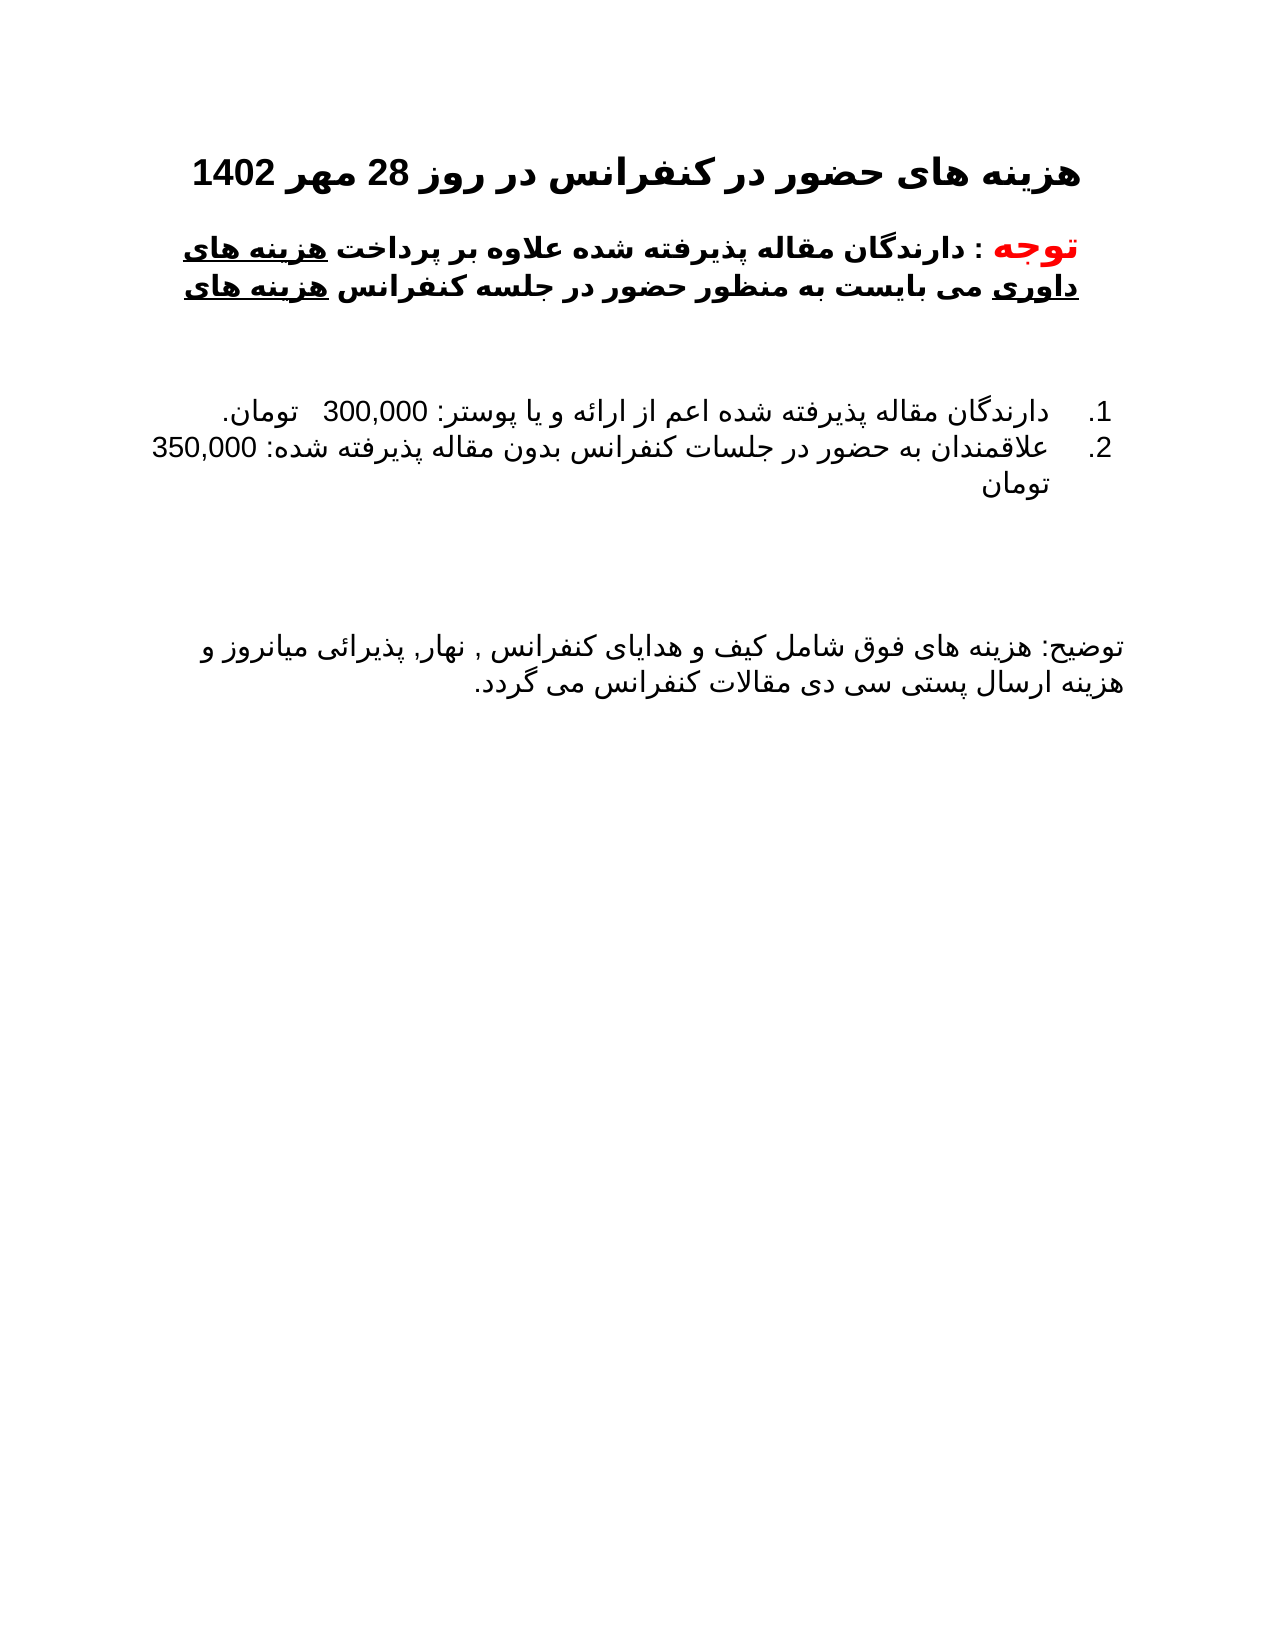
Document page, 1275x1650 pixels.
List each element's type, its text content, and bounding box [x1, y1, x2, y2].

list دارندگان مقاله پذیرفته شده اعم از ارائه و یا پوستر: 300,000 تومان. [150, 394, 1087, 427]
list علاقمندان به حضور در جلسات کنفرانس بدون مقاله پذیرفته شده: 350,000 تومان [150, 430, 1087, 499]
text توضیح: هزینه های فوق شامل کیف و هدایای کنفرانس , نهار, پذیرائی میانروز و هزینه ارسال پستی سی دی مقالات کنفرانس می گردد. [150, 629, 1125, 699]
text هزینه های حضور در کنفرانس در روز 28 مهر 1402 [150, 150, 1125, 193]
